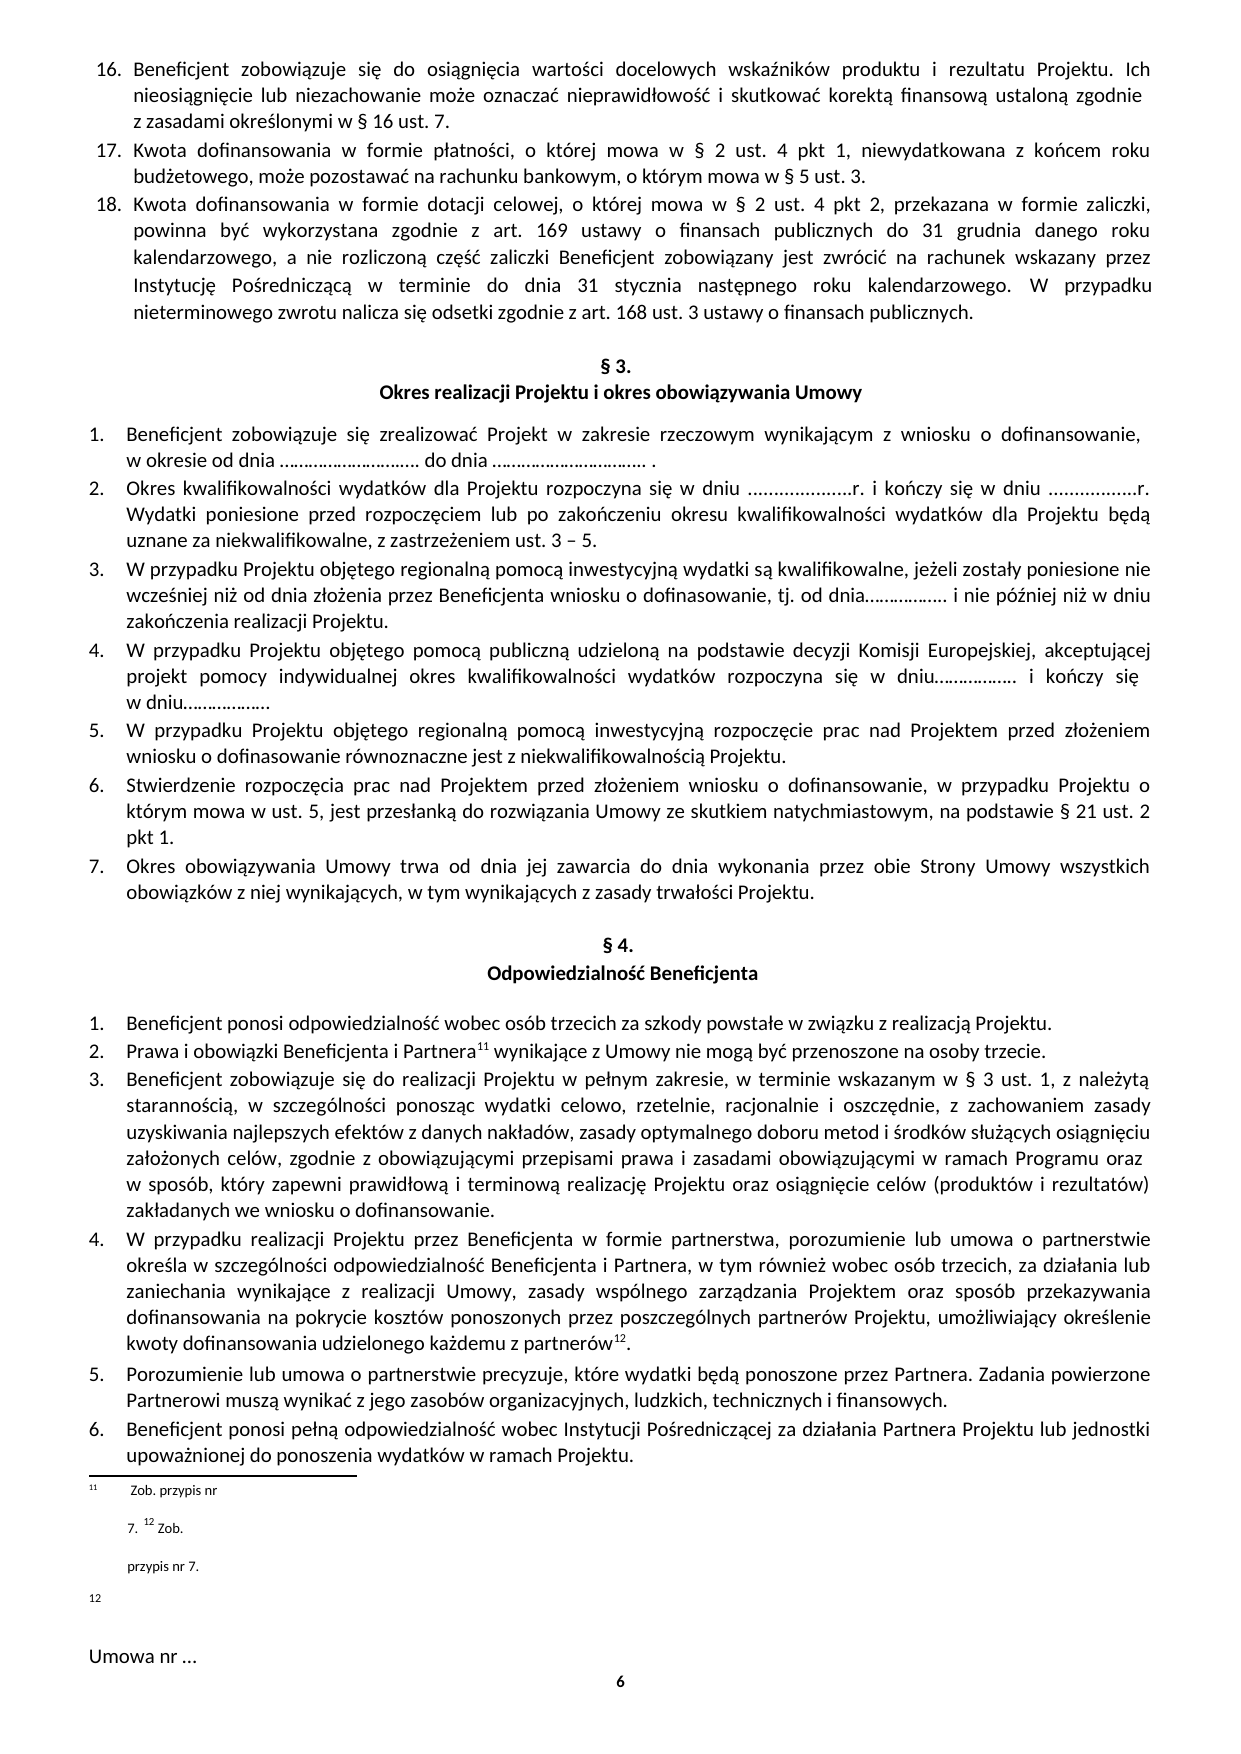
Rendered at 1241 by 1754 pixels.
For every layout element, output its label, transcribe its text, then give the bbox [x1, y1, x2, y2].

list W przypadku Projektu objętego pomocą publiczną udzieloną na podstawie decyzji Komisji Europejskiej, akceptującej projekt pomocy indywidualnej okres kwalifikowalności wydatków rozpoczyna się w dniu…………….. i kończy się w dniu……………… [89, 637, 1152, 714]
list Kwota dofinansowania w formie płatności, o której mowa w § 2 ust. 4 pkt 1, niewydatkowana z końcem roku budżetowego, może pozostawać na rachunku bankowym, o którym mowa w § 5 ust. 3. [96, 137, 1152, 188]
list Stwierdzenie rozpoczęcia prac nad Projektem przed złożeniem wniosku o dofinansowanie, w przypadku Projektu o którym mowa w ust. 5, jest przesłanką do rozwiązania Umowy ze skutkiem natychmiastowym, na podstawie § 21 ust. 2 pkt 1. [89, 772, 1152, 850]
list Beneficjent ponosi odpowiedzialność wobec osób trzecich za szkody powstałe w związku z realizacją Projektu. [89, 1010, 1152, 1035]
list Beneficjent zobowiązuje się do realizacji Projektu w pełnym zakresie, w terminie wskazanym w § 3 ust. 1, z należytą starannością, w szczególności ponosząc wydatki celowo, rzetelnie, racjonalnie i oszczędnie, z zachowaniem zasady uzyskiwania najlepszych efektów z danych nakładów, zasady optymalnego doboru metod i środków służących osiągnięciu założonych celów, zgodnie z obowiązującymi przepisami prawa i zasadami obowiązującymi w ramach Programu oraz w sposób, który zapewni prawidłową i terminową realizację Projektu oraz osiągnięcie celów (produktów i rezultatów) zakładanych we wniosku o dofinansowanie. [89, 1067, 1152, 1223]
list W przypadku realizacji Projektu przez Beneficjenta w formie partnerstwa, porozumienie lub umowa o partnerstwie określa w szczególności odpowiedzialność Beneficjenta i Partnera, w tym również wobec osób trzecich, za działania lub zaniechania wynikające z realizacji Umowy, zasady wspólnego zarządzania Projektem oraz sposób przekazywania dofinansowania na pokrycie kosztów ponoszonych przez poszczególnych partnerów Projektu, umożliwiający określenie kwoty dofinansowania udzielonego każdemu z partnerów. [89, 1226, 1152, 1356]
list Beneficjent ponosi pełną odpowiedzialność wobec Instytucji Pośredniczącej za działania Partnera Projektu lub jednostki upoważnionej do ponoszenia wydatków w ramach Projektu. [89, 1416, 1152, 1468]
list Beneficjent zobowiązuje się zrealizować Projekt w zakresie rzeczowym wynikającym z wniosku o dofinansowanie, w okresie od dnia …………………….…. do dnia ………………………….. . [89, 421, 1152, 472]
list W przypadku Projektu objętego regionalną pomocą inwestycyjną wydatki są kwalifikowalne, jeżeli zostały poniesione nie wcześniej niż od dnia złożenia przez Beneficjenta wniosku o dofinasowanie, tj. od dnia…………….. i nie później niż w dniu zakończenia realizacji Projektu. [89, 556, 1152, 634]
list Prawa i obowiązki Beneficjenta i Partnera wynikające z Umowy nie mogą być przenoszone na osoby trzecie. [89, 1038, 1152, 1063]
list Okres obowiązywania Umowy trwa od dnia jej zawarcia do dnia wykonania przez obie Strony Umowy wszystkich obowiązków z niej wynikających, w tym wynikających z zasady trwałości Projektu. [89, 853, 1152, 904]
list Kwota dofinansowania w formie dotacji celowej, o której mowa w § 2 ust. 4 pkt 2, przekazana w formie zaliczki, powinna być wykorzystana zgodnie z art. 169 ustawy o finansach publicznych do 31 grudnia danego roku kalendarzowego, a nie rozliczoną część zaliczki Beneficjent zobowiązany jest zwrócić na rachunek wskazany przez Instytucję Pośredniczącą w terminie do dnia 31 stycznia następnego roku kalendarzowego. W przypadku nieterminowego zwrotu nalicza się odsetki zgodnie z art. 168 ust. 3 ustawy o finansach publicznych. [96, 192, 1152, 325]
text § 4. Odpowiedzialność Beneficjenta [89, 905, 1157, 985]
list W przypadku Projektu objętego regionalną pomocą inwestycyjną rozpoczęcie prac nad Projektem przed złożeniem wniosku o dofinasowanie równoznaczne jest z niekwalifikowalnością Projektu. [89, 717, 1152, 769]
text § 3. Okres realizacji Projektu i okres obowiązywania Umowy [89, 353, 1152, 404]
list Beneficjent zobowiązuje się do osiągnięcia wartości docelowych wskaźników produktu i rezultatu Projektu. Ich nieosiągnięcie lub niezachowanie może oznaczać nieprawidłowość i skutkować korektą finansową ustaloną zgodnie z zasadami określonymi w § 16 ust. 7. [96, 56, 1152, 134]
list Okres kwalifikowalności wydatków dla Projektu rozpoczyna się w dniu ....................r. i kończy się w dniu .................r. Wydatki poniesione przed rozpoczęciem lub po zakończeniu okresu kwalifikowalności wydatków dla Projektu będą uznane za niekwalifikowalne, z zastrzeżeniem ust. 3 – 5. [89, 475, 1152, 553]
list Porozumienie lub umowa o partnerstwie precyzuje, które wydatki będą ponoszone przez Partnera. Zadania powierzone Partnerowi muszą wynikać z jego zasobów organizacyjnych, ludzkich, technicznych i finansowych. [89, 1362, 1152, 1413]
